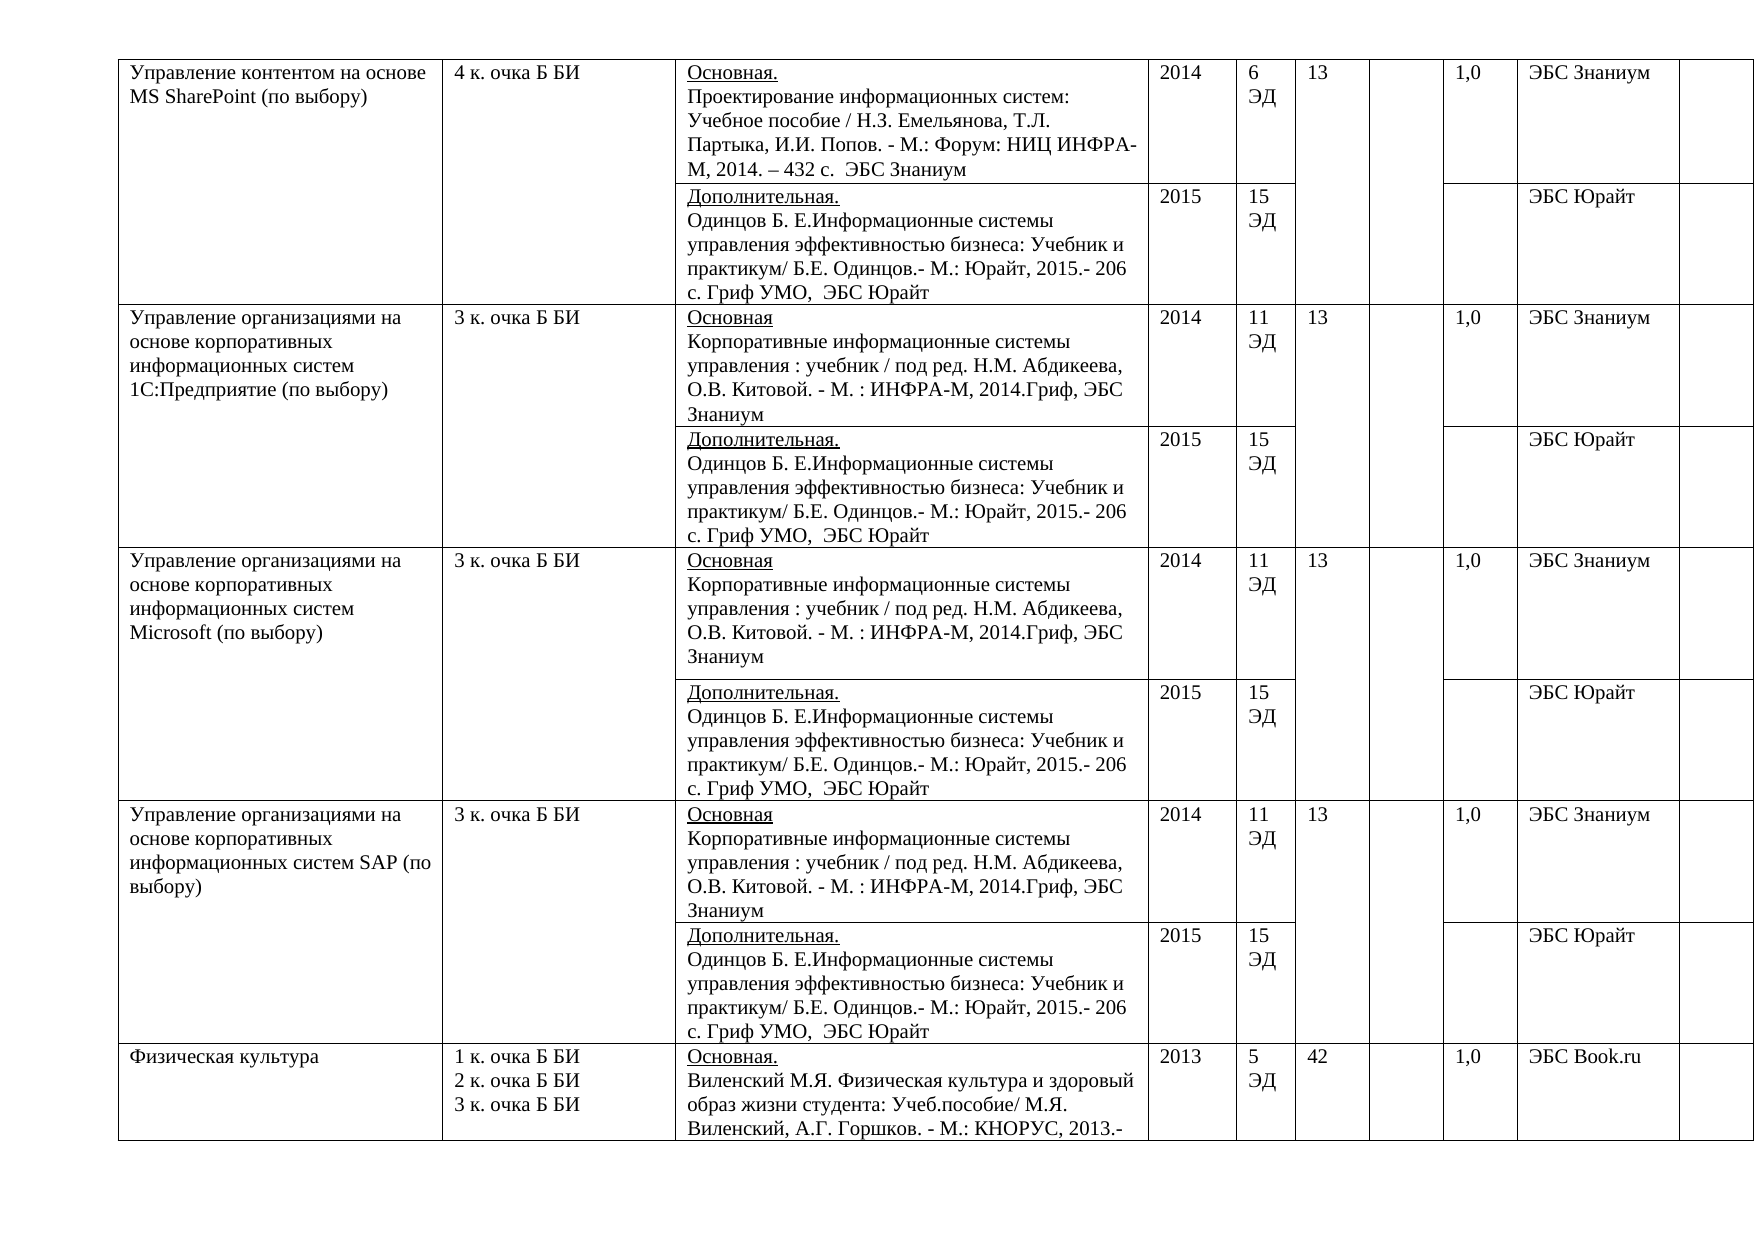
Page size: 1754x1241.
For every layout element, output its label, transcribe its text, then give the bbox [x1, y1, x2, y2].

table_cell Управление организациями на основе корпоративных информационных систем SAP (по выбору) [119, 801, 442, 1043]
table_cell Дополнительная. Одинцов Б. Е.Информационные системы управления эффективностью бизнеса: Учебник и практикум/ Б.Е. Одинцов.- М.: Юрайт, 2015.- 206 с. Гриф УМО, ЭБС Юрайт [676, 680, 1148, 800]
table_cell 2015 [1149, 923, 1236, 1043]
table_cell [1680, 1044, 1753, 1140]
table_cell Основная Корпоративные информационные системы управления : учебник / под ред. Н.М. Абдикеева, О.В. Китовой. - М. : ИНФРА-М, 2014.Гриф, ЭБС Знаниум [676, 305, 1148, 426]
table_cell [1444, 427, 1517, 547]
table_cell 2014 [1149, 548, 1236, 679]
table_cell Управление организациями на основе корпоративных информационных систем Microsoft (по выбору) [119, 548, 442, 800]
table_cell 1,0 [1444, 305, 1517, 426]
table_cell 6 ЭД [1237, 60, 1295, 183]
table_cell Управление контентом на основе MS SharePoint (по выбору) [119, 60, 442, 304]
table_cell 3 к. очка Б БИ [443, 801, 675, 1043]
table_cell [1370, 305, 1443, 547]
table_cell 15 ЭД [1237, 923, 1295, 1043]
table_cell [1370, 801, 1443, 1043]
table_cell [1444, 184, 1517, 304]
table_cell [1680, 184, 1753, 304]
table_cell ЭБС Юрайт [1518, 427, 1679, 547]
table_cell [443, 1044, 675, 1140]
table_cell [1680, 427, 1753, 547]
table_cell 13 [1296, 548, 1369, 800]
table_cell ЭБС Знаниум [1518, 305, 1679, 426]
table_cell Основная Корпоративные информационные системы управления : учебник / под ред. Н.М. Абдикеева, О.В. Китовой. - М. : ИНФРА-М, 2014.Гриф, ЭБС Знаниум [676, 801, 1148, 922]
table_cell 15 ЭД [1237, 680, 1295, 800]
table_cell Основная Корпоративные информационные системы управления : учебник / под ред. Н.М. Абдикеева, О.В. Китовой. - М. : ИНФРА-М, 2014.Гриф, ЭБС Знаниум [676, 548, 1148, 679]
table_cell 1,0 [1444, 548, 1517, 679]
table_cell ЭБС Знаниум [1518, 801, 1679, 922]
table_cell [1370, 548, 1443, 800]
table_cell Дополнительная. Одинцов Б. Е.Информационные системы управления эффективностью бизнеса: Учебник и практикум/ Б.Е. Одинцов.- М.: Юрайт, 2015.- 206 с. Гриф УМО, ЭБС Юрайт [676, 923, 1148, 1043]
table_cell ЭБС Book.ru [1518, 1044, 1679, 1140]
table_cell [1680, 305, 1753, 426]
table_cell 2015 [1149, 427, 1236, 547]
table_cell 13 [1296, 305, 1369, 547]
table_cell 2014 [1149, 60, 1236, 183]
table_cell [1680, 548, 1753, 679]
table_cell 13 [1296, 60, 1369, 304]
table_cell ЭБС Юрайт [1518, 923, 1679, 1043]
table_cell Дополнительная. Одинцов Б. Е.Информационные системы управления эффективностью бизнеса: Учебник и практикум/ Б.Е. Одинцов.- М.: Юрайт, 2015.- 206 с. Гриф УМО, ЭБС Юрайт [676, 427, 1148, 547]
table_cell ЭБС Юрайт [1518, 680, 1679, 800]
table_cell [1680, 801, 1753, 922]
table_cell ЭБС Юрайт [1518, 184, 1679, 304]
table_cell 2014 [1149, 305, 1236, 426]
table_cell 1,0 [1444, 801, 1517, 922]
table_cell 3 к. очка Б БИ [443, 548, 675, 800]
table_cell [1370, 60, 1443, 304]
table_cell 13 [1296, 801, 1369, 1043]
table_cell 11 ЭД [1237, 801, 1295, 922]
table_cell Физическая культура [119, 1044, 442, 1140]
table_cell Основная. Проектирование информационных систем: Учебное пособие / Н.З. Емельянова, Т.Л. Партыка, И.И. Попов. - М.: Форум: НИЦ ИНФРА-М, 2014. – 432 с. ЭБС Знаниум [676, 60, 1148, 183]
table_cell 11 ЭД [1237, 305, 1295, 426]
table_cell [1680, 923, 1753, 1043]
table_cell 2015 [1149, 184, 1236, 304]
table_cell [676, 1044, 1148, 1140]
table_cell [1444, 923, 1517, 1043]
table_cell 5 ЭД [1237, 1044, 1295, 1140]
table_cell 4 к. очка Б БИ [443, 60, 675, 304]
table_cell ЭБС Знаниум [1518, 60, 1679, 183]
table_cell 3 к. очка Б БИ [443, 305, 675, 547]
table_cell [1370, 1044, 1443, 1140]
table_cell Управление организациями на основе корпоративных информационных систем 1С:Предприятие (по выбору) [119, 305, 442, 547]
table_cell 15 ЭД [1237, 427, 1295, 547]
table_cell 1,0 [1444, 1044, 1517, 1140]
table_cell 11 ЭД [1237, 548, 1295, 679]
table_cell 2014 [1149, 801, 1236, 922]
table_cell [1444, 680, 1517, 800]
table_cell 15 ЭД [1237, 184, 1295, 304]
table_cell ЭБС Знаниум [1518, 548, 1679, 679]
table_cell 42 [1296, 1044, 1369, 1140]
table_cell Дополнительная. Одинцов Б. Е.Информационные системы управления эффективностью бизнеса: Учебник и практикум/ Б.Е. Одинцов.- М.: Юрайт, 2015.- 206 с. Гриф УМО, ЭБС Юрайт [676, 184, 1148, 304]
table_cell 2013 [1149, 1044, 1236, 1140]
table_cell 1,0 [1444, 60, 1517, 183]
table_cell [1680, 60, 1753, 183]
table_cell [1680, 680, 1753, 800]
table_cell 2015 [1149, 680, 1236, 800]
